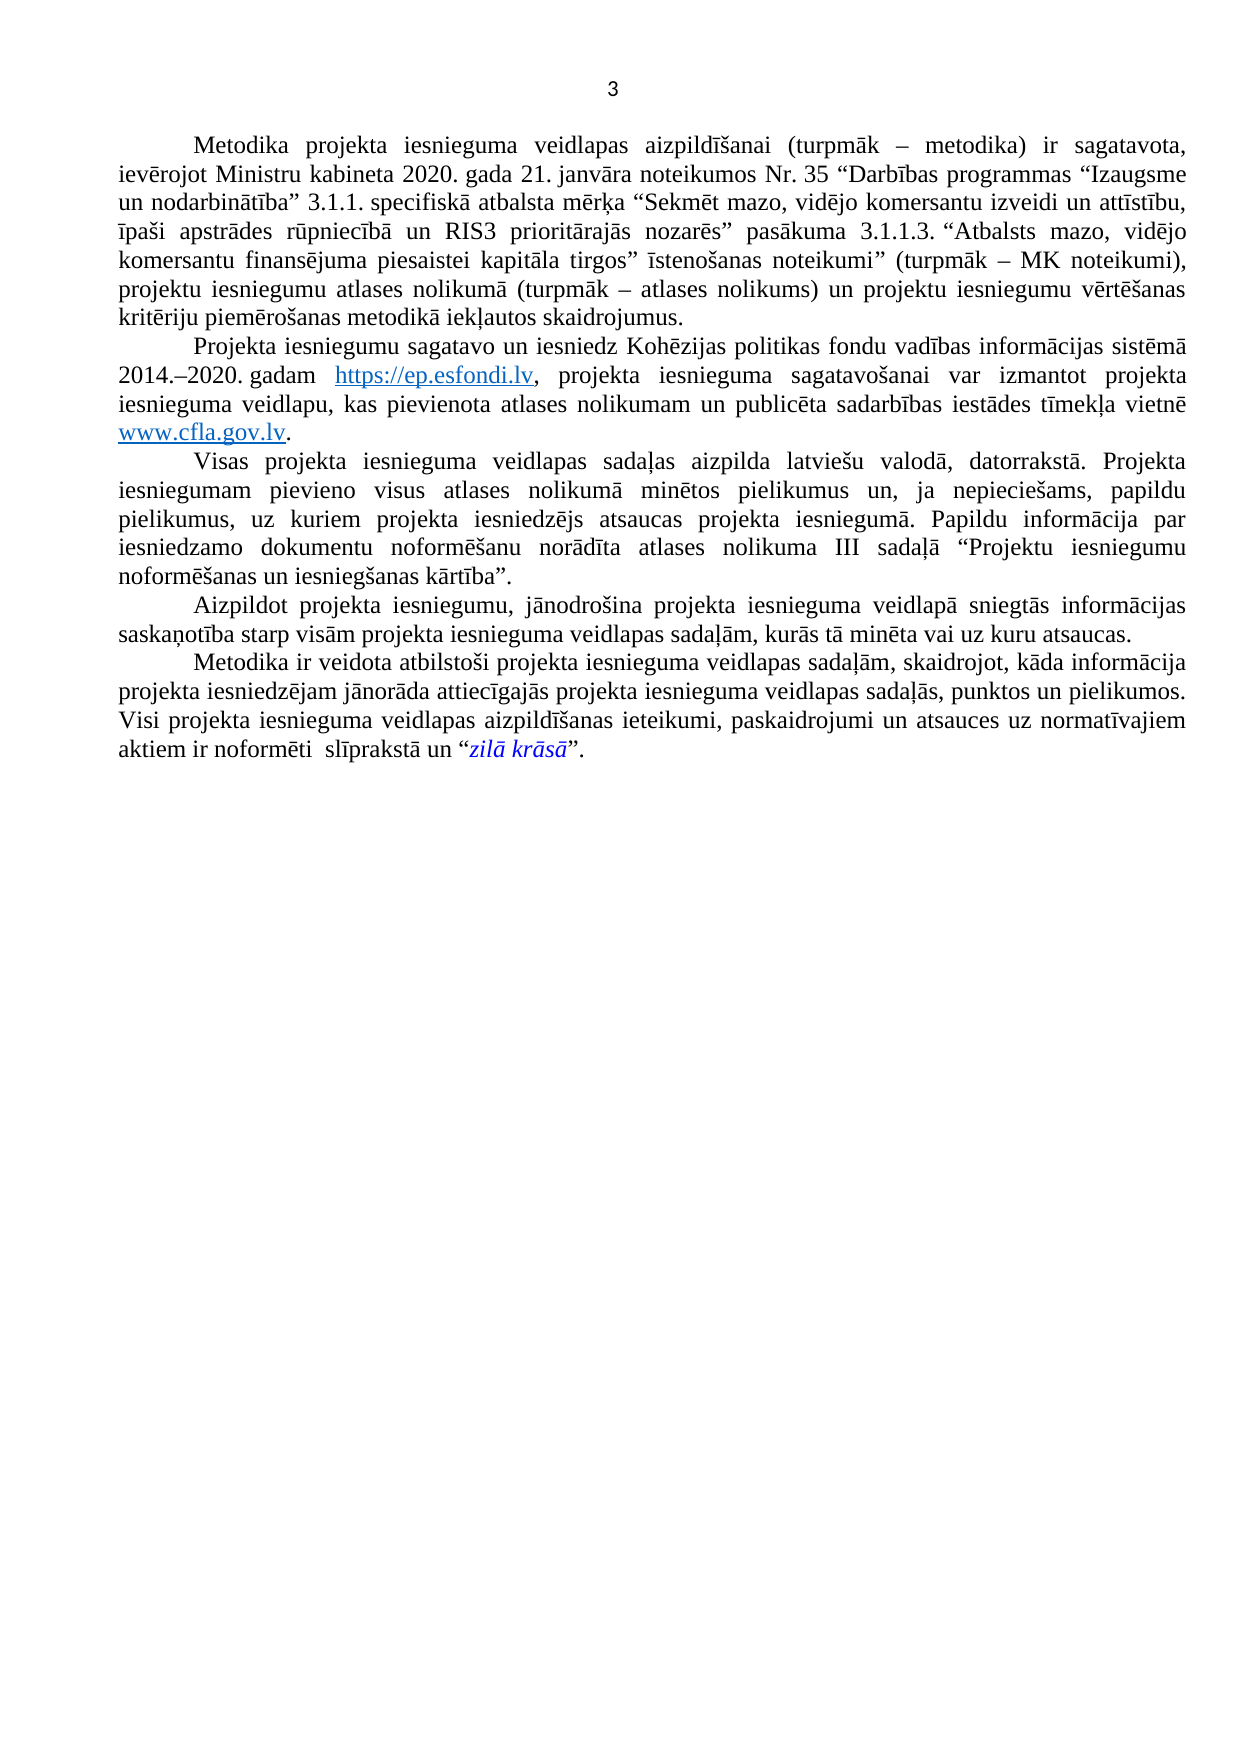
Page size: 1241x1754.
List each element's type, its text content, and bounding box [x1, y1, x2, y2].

text Projekta iesniegumu sagatavo un iesniedz Kohēzijas politikas fondu vadības informācijas sistēmā 2014.–2020. gadam https://ep.esfondi.lv, projekta iesnieguma sagatavošanai var izmantot projekta iesnieguma veidlapu, kas pievienota atlases nolikumam un publicēta sadarbības iestādes tīmekļa vietnē www.cfla.gov.lv. [118, 331, 1187, 446]
text Aizpildot projekta iesniegumu, jānodrošina projekta iesnieguma veidlapā sniegtās informācijas saskaņotība starp visām projekta iesnieguma veidlapas sadaļām, kurās tā minēta vai uz kuru atsaucas. [118, 590, 1187, 647]
text Metodika projekta iesnieguma veidlapas aizpildīšanai (turpmāk – metodika) ir sagatavota, ievērojot Ministru kabineta 2020. gada 21. janvāra noteikumos Nr. 35 “Darbības programmas “Izaugsme un nodarbinātība” 3.1.1. specifiskā atbalsta mērķa “Sekmēt mazo, vidējo komersantu izveidi un attīstību, īpaši apstrādes rūpniecībā un RIS3 prioritārajās nozarēs” pasākuma 3.1.1.3. “Atbalsts mazo, vidējo komersantu finansējuma piesaistei kapitāla tirgos” īstenošanas noteikumi” (turpmāk – MK noteikumi), projektu iesniegumu atlases nolikumā (turpmāk – atlases nolikums) un projektu iesniegumu vērtēšanas kritēriju piemērošanas metodikā iekļautos skaidrojumus. [118, 130, 1187, 331]
text Visas projekta iesnieguma veidlapas sadaļas aizpilda latviešu valodā, datorrakstā. Projekta iesniegumam pievieno visus atlases nolikumā minētos pielikumus un, ja nepieciešams, papildu pielikumus, uz kuriem projekta iesniedzējs atsaucas projekta iesniegumā. Papildu informācija par iesniedzamo dokumentu noformēšanu norādīta atlases nolikuma III sadaļā “Projektu iesniegumu noformēšanas un iesniegšanas kārtība”. [118, 446, 1187, 590]
text Metodika ir veidota atbilstoši projekta iesnieguma veidlapas sadaļām, skaidrojot, kāda informācija projekta iesniedzējam jānorāda attiecīgajās projekta iesnieguma veidlapas sadaļās, punktos un pielikumos. Visi projekta iesnieguma veidlapas aizpildīšanas ieteikumi, paskaidrojumi un atsauces uz normatīvajiem aktiem ir noformēti slīprakstā un “zilā krāsā”. [118, 647, 1187, 762]
